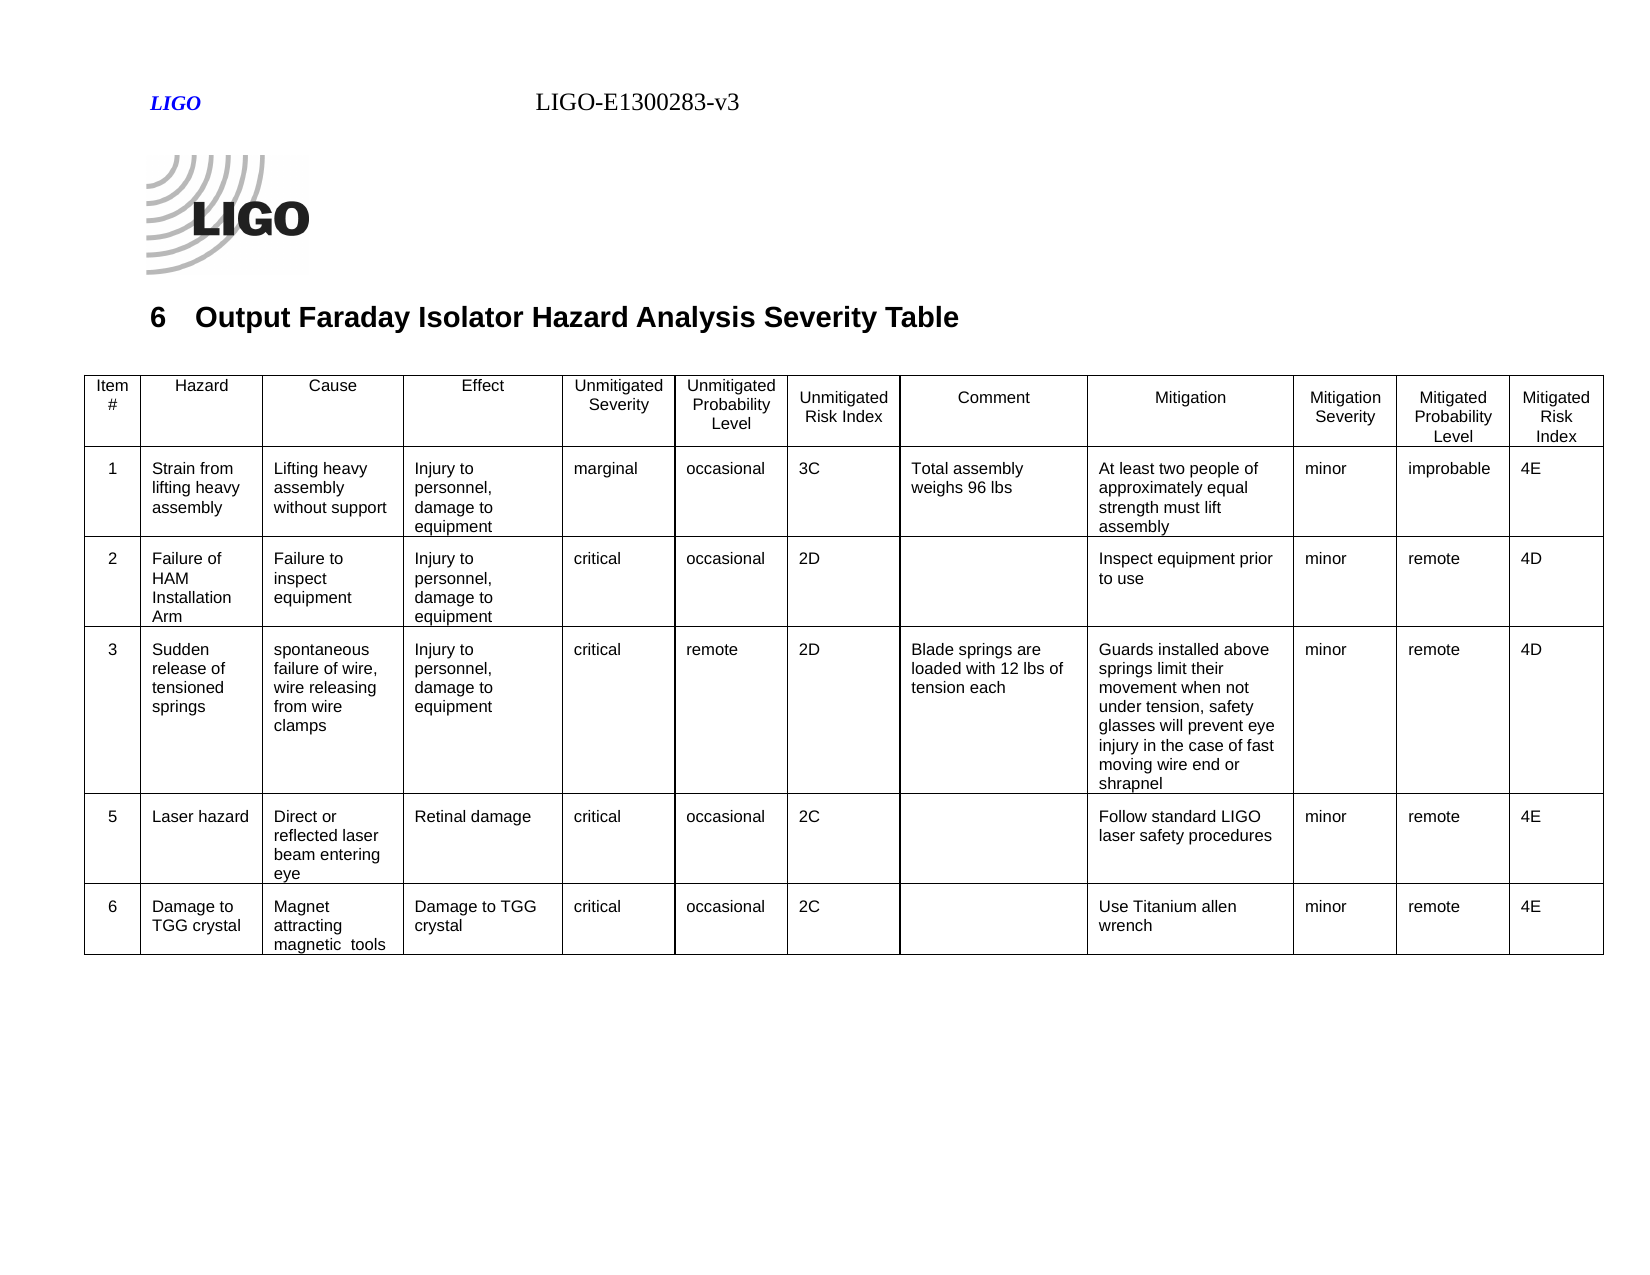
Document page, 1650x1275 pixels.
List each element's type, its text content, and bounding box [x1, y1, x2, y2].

table_cell [901, 884, 1087, 954]
table_cell critical [563, 537, 674, 626]
table_cell Follow standard LIGO laser safety procedures [1088, 794, 1293, 883]
table_cell occasional [676, 537, 787, 626]
table_cell minor [1294, 627, 1396, 793]
table_cell Laser hazard [141, 794, 262, 883]
table_cell Inspect equipment prior to use [1088, 537, 1293, 626]
table_cell Retinal damage [404, 794, 562, 883]
table_cell occasional [676, 447, 787, 536]
table_cell At least two people of approximately equal strength must lift assembly [1088, 447, 1293, 536]
table_cell 4D [1510, 537, 1603, 626]
table_cell minor [1294, 794, 1396, 883]
table_header Mitigation [1088, 376, 1293, 446]
table_cell Lifting heavy assembly without support [263, 447, 403, 536]
table_cell occasional [676, 794, 787, 883]
table_cell Injury to personnel, damage to equipment [404, 447, 562, 536]
table_cell Failure of HAM Installation Arm [141, 537, 262, 626]
table_cell 1 [85, 447, 140, 536]
table_cell critical [563, 627, 674, 793]
table_cell minor [1294, 884, 1396, 954]
table_cell Guards installed above springs limit their movement when not under tension, safety glasses will prevent eye injury in the case of fast moving wire end or shrapnel [1088, 627, 1293, 793]
table_cell marginal [563, 447, 674, 536]
table_cell 2 [85, 537, 140, 626]
table_header Hazard [141, 376, 262, 446]
table_cell remote [1397, 537, 1509, 626]
table_cell critical [563, 884, 674, 954]
table_header Effect [404, 376, 562, 446]
table_cell occasional [676, 884, 787, 954]
table_cell minor [1294, 447, 1396, 536]
table_cell 2D [788, 627, 899, 793]
table_cell Failure to inspect equipment [263, 537, 403, 626]
table_cell spontaneous failure of wire, wire releasing from wire clamps [263, 627, 403, 793]
table_cell 3C [788, 447, 899, 536]
table_header Mitigated Probability Level [1397, 376, 1509, 446]
table_cell Sudden release of tensioned springs [141, 627, 262, 793]
table_header Mitigated Risk Index [1510, 376, 1603, 446]
subtitle Output Faraday Isolator Hazard Analysis Severity Table [150, 224, 1500, 333]
table_header Unmitigated Probability Level [676, 376, 787, 446]
table_cell 6 [85, 884, 140, 954]
table_header Item # [85, 376, 140, 446]
table_cell 4E [1510, 794, 1603, 883]
table_header Cause [263, 376, 403, 446]
table_cell Damage to TGG crystal [404, 884, 562, 954]
table_cell remote [676, 627, 787, 793]
table_cell minor [1294, 537, 1396, 626]
table_cell Total assembly weighs 96 lbs [901, 447, 1087, 536]
table_cell Injury to personnel, damage to equipment [404, 627, 562, 793]
table_cell remote [1397, 627, 1509, 793]
table_cell remote [1397, 794, 1509, 883]
table_cell [901, 794, 1087, 883]
table_header Unmitigated Severity [563, 376, 674, 446]
table_header Unmitigated Risk Index [788, 376, 899, 446]
table_header Mitigation Severity [1294, 376, 1396, 446]
table_header Comment [901, 376, 1087, 446]
table_cell 3 [85, 627, 140, 793]
table_cell [901, 537, 1087, 626]
table_cell 2C [788, 794, 899, 883]
table_cell critical [563, 794, 674, 883]
table_cell 4D [1510, 627, 1603, 793]
table_cell Use Titanium allen wrench [1088, 884, 1293, 954]
table_cell 4E [1510, 447, 1603, 536]
table_cell Blade springs are loaded with 12 lbs of tension each [901, 627, 1087, 793]
table_cell Magnet attracting magnetic tools [263, 884, 403, 954]
picture [146, 155, 309, 275]
table_cell 2C [788, 884, 899, 954]
table_cell Damage to TGG crystal [141, 884, 262, 954]
table_cell Injury to personnel, damage to equipment [404, 537, 562, 626]
table_cell 5 [85, 794, 140, 883]
table_cell 2D [788, 537, 899, 626]
table_cell Strain from lifting heavy assembly [141, 447, 262, 536]
table_cell Direct or reflected laser beam entering eye [263, 794, 403, 883]
table_cell improbable [1397, 447, 1509, 536]
table_cell 4E [1510, 884, 1603, 954]
table_cell remote [1397, 884, 1509, 954]
